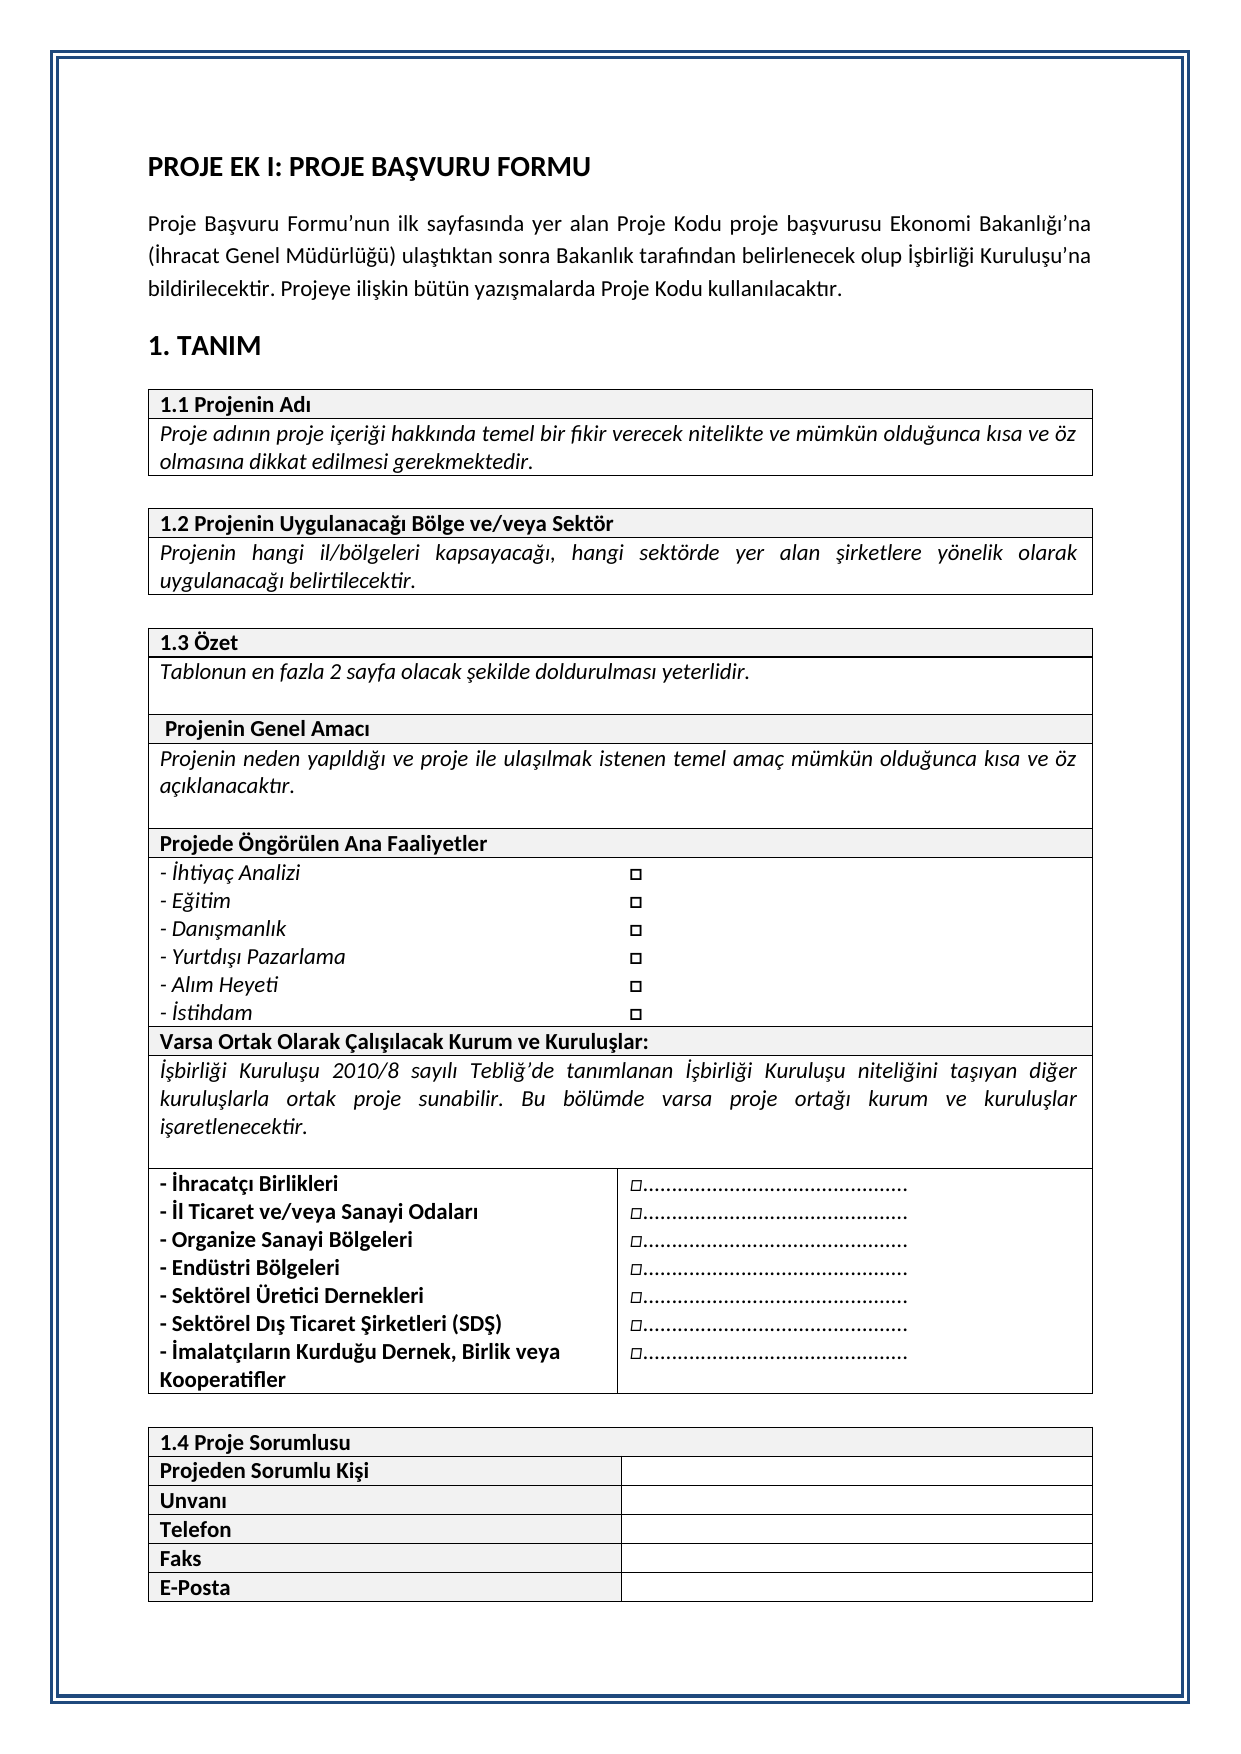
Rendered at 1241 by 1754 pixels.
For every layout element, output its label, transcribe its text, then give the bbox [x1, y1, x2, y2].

table_header 1.2 Projenin Uygulanacağı Bölge ve/veya Sektör [149, 509, 1092, 537]
table_cell Projede Öngörülen Ana Faaliyetler [149, 829, 1092, 857]
table_cell Varsa Ortak Olarak Çalışılacak Kurum ve Kuruluşlar: [149, 1027, 1092, 1055]
table_cell [622, 1573, 1092, 1601]
table_cell Unvanı [149, 1486, 621, 1514]
table_header 1.3 Özet [149, 629, 1092, 656]
table_cell Telefon [149, 1515, 621, 1543]
table_cell Projenin hangi il/bölgeleri kapsayacağı, hangi sektörde yer alan şirketlere yönelik olarak uygulanacağı belirtilecektir. [149, 538, 1092, 594]
table_cell [622, 1457, 1092, 1485]
text 1. TANIM [148, 327, 1092, 362]
table_cell Tablonun en fazla 2 sayfa olacak şekilde doldurulması yeterlidir. [149, 658, 1092, 713]
table_cell Proje adının proje içeriği hakkında temel bir fikir verecek nitelikte ve mümkün olduğunca kısa ve öz olmasına dikkat edilmesi gerekmektedir. [149, 419, 1092, 475]
table_cell [622, 1515, 1092, 1543]
text PROJE EK I: PROJE BAŞVURU FORMU [148, 148, 1092, 183]
table_cell Projenin neden yapıldığı ve proje ile ulaşılmak istenen temel amaç mümkün olduğunca kısa ve öz açıklanacaktır. [149, 744, 1092, 828]
table_header 1.1 Projenin Adı [149, 390, 1092, 418]
table_cell Faks [149, 1544, 621, 1572]
text Proje Başvuru Formu’nun ilk sayfasında yer alan Proje Kodu proje başvurusu Ekonomi Bakanlığı’na (İhracat Genel Müdürlüğü) ulaştıktan sonra Bakanlık tarafından belirlenecek olup İşbirliği Kuruluşu’na bildirilecektir. Projeye ilişkin bütün yazışmalarda Proje Kodu kullanılacaktır. [148, 209, 1092, 302]
table_cell □.............................................. □.............................................. □.............................................. □.............................................. □.............................................. □.............................................. □.............................................. [618, 1169, 1092, 1393]
table_header 1.4 Proje Sorumlusu [149, 1428, 1092, 1456]
table_cell □ □ □ □ □ □ [618, 858, 1092, 1026]
table_cell [622, 1486, 1092, 1514]
table_cell Projeden Sorumlu Kişi [149, 1457, 621, 1485]
table_cell Projenin Genel Amacı [149, 715, 1092, 743]
table_cell - İhracatçı Birlikleri - İl Ticaret ve/veya Sanayi Odaları - Organize Sanayi Bölgeleri - Endüstri Bölgeleri - Sektörel Üretici Dernekleri - Sektörel Dış Ticaret Şirketleri (SDŞ) - İmalatçıların Kurduğu Dernek, Birlik veya Kooperatifler [149, 1169, 617, 1393]
table_cell İşbirliği Kuruluşu 2010/8 sayılı Tebliğ’de tanımlanan İşbirliği Kuruluşu niteliğini taşıyan diğer kuruluşlarla ortak proje sunabilir. Bu bölümde varsa proje ortağı kurum ve kuruluşlar işaretlenecektir. [149, 1056, 1092, 1168]
table_cell [622, 1544, 1092, 1572]
table_cell - İhtiyaç Analizi - Eğitim - Danışmanlık - Yurtdışı Pazarlama - Alım Heyeti - İstihdam [149, 858, 618, 1026]
table_cell E-Posta [149, 1573, 621, 1601]
